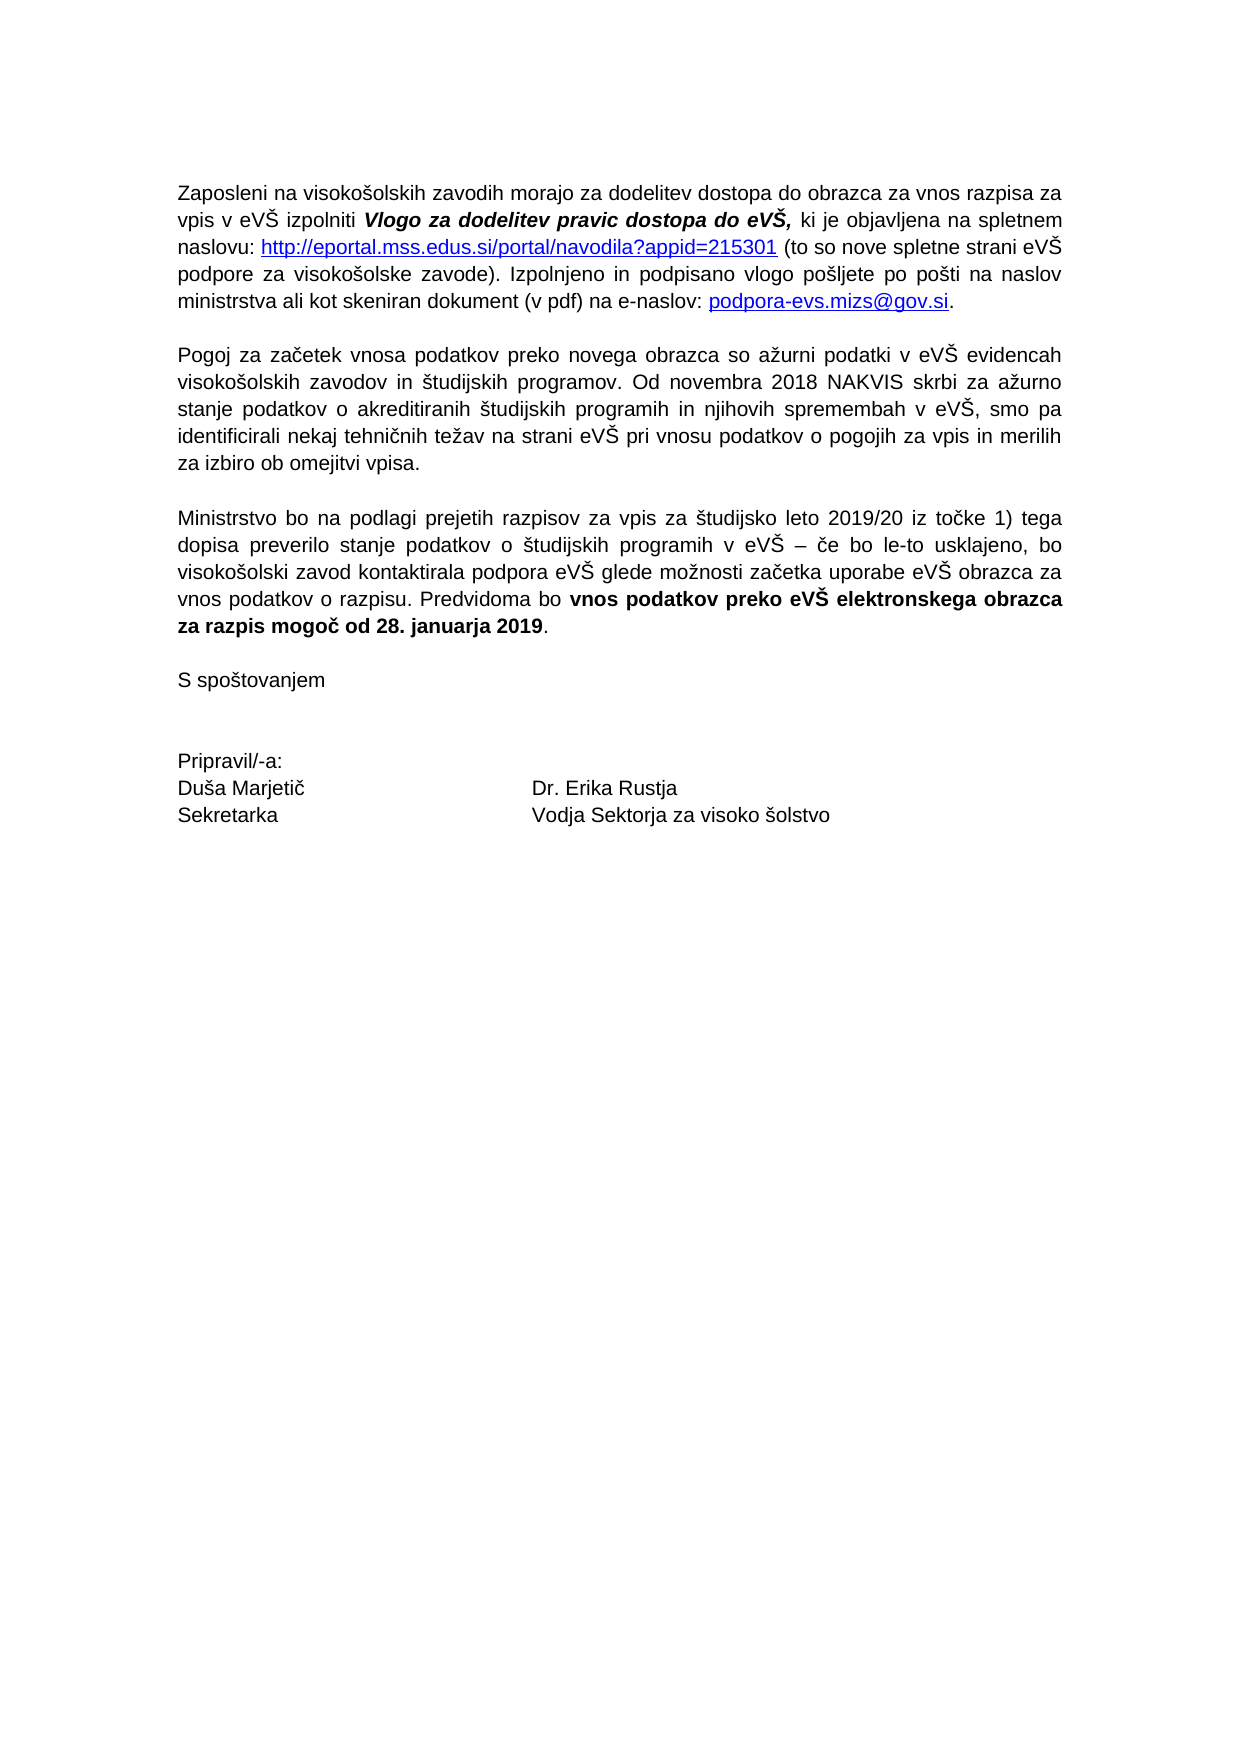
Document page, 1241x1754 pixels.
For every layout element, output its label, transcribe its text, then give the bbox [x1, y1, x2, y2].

text Duša Marjetič Dr. Erika Rustja [177, 773, 1063, 800]
text Pogoj za začetek vnosa podatkov preko novega obrazca so ažurni podatki v eVŠ evidencah visokošolskih zavodov in študijskih programov. Od novembra 2018 NAKVIS skrbi za ažurno stanje podatkov o akreditiranih študijskih programih in njihovih spremembah v eVŠ, smo pa identificirali nekaj tehničnih težav na strani eVŠ pri vnosu podatkov o pogojih za vpis in merilih za izbiro ob omejitvi vpisa. [177, 340, 1063, 475]
text Pripravil/-a: [177, 746, 1063, 773]
text Sekretarka Vodja Sektorja za visoko šolstvo [177, 800, 1063, 827]
text Ministrstvo bo na podlagi prejetih razpisov za vpis za študijsko leto 2019/20 iz točke 1) tega dopisa preverilo stanje podatkov o študijskih programih v eVŠ – če bo le-to usklajeno, bo visokošolski zavod kontaktirala podpora eVŠ glede možnosti začetka uporabe eVŠ obrazca za vnos podatkov o razpisu. Predvidoma bo vnos podatkov preko eVŠ elektronskega obrazca za razpis mogoč od 28. januarja 2019. [177, 502, 1063, 638]
text S spoštovanjem [177, 665, 1063, 692]
text Zaposleni na visokošolskih zavodih morajo za dodelitev dostopa do obrazca za vnos razpisa za vpis v eVŠ izpolniti Vlogo za dodelitev pravic dostopa do eVŠ, ki je objavljena na spletnem naslovu: http://eportal.mss.edus.si/portal/navodila?appid=215301 (to so nove spletne strani eVŠ podpore za visokošolske zavode). Izpolnjeno in podpisano vlogo pošljete po pošti na naslov ministrstva ali kot skeniran dokument (v pdf) na e-naslov: podpora-evs.mizs@gov.si. [177, 177, 1063, 313]
